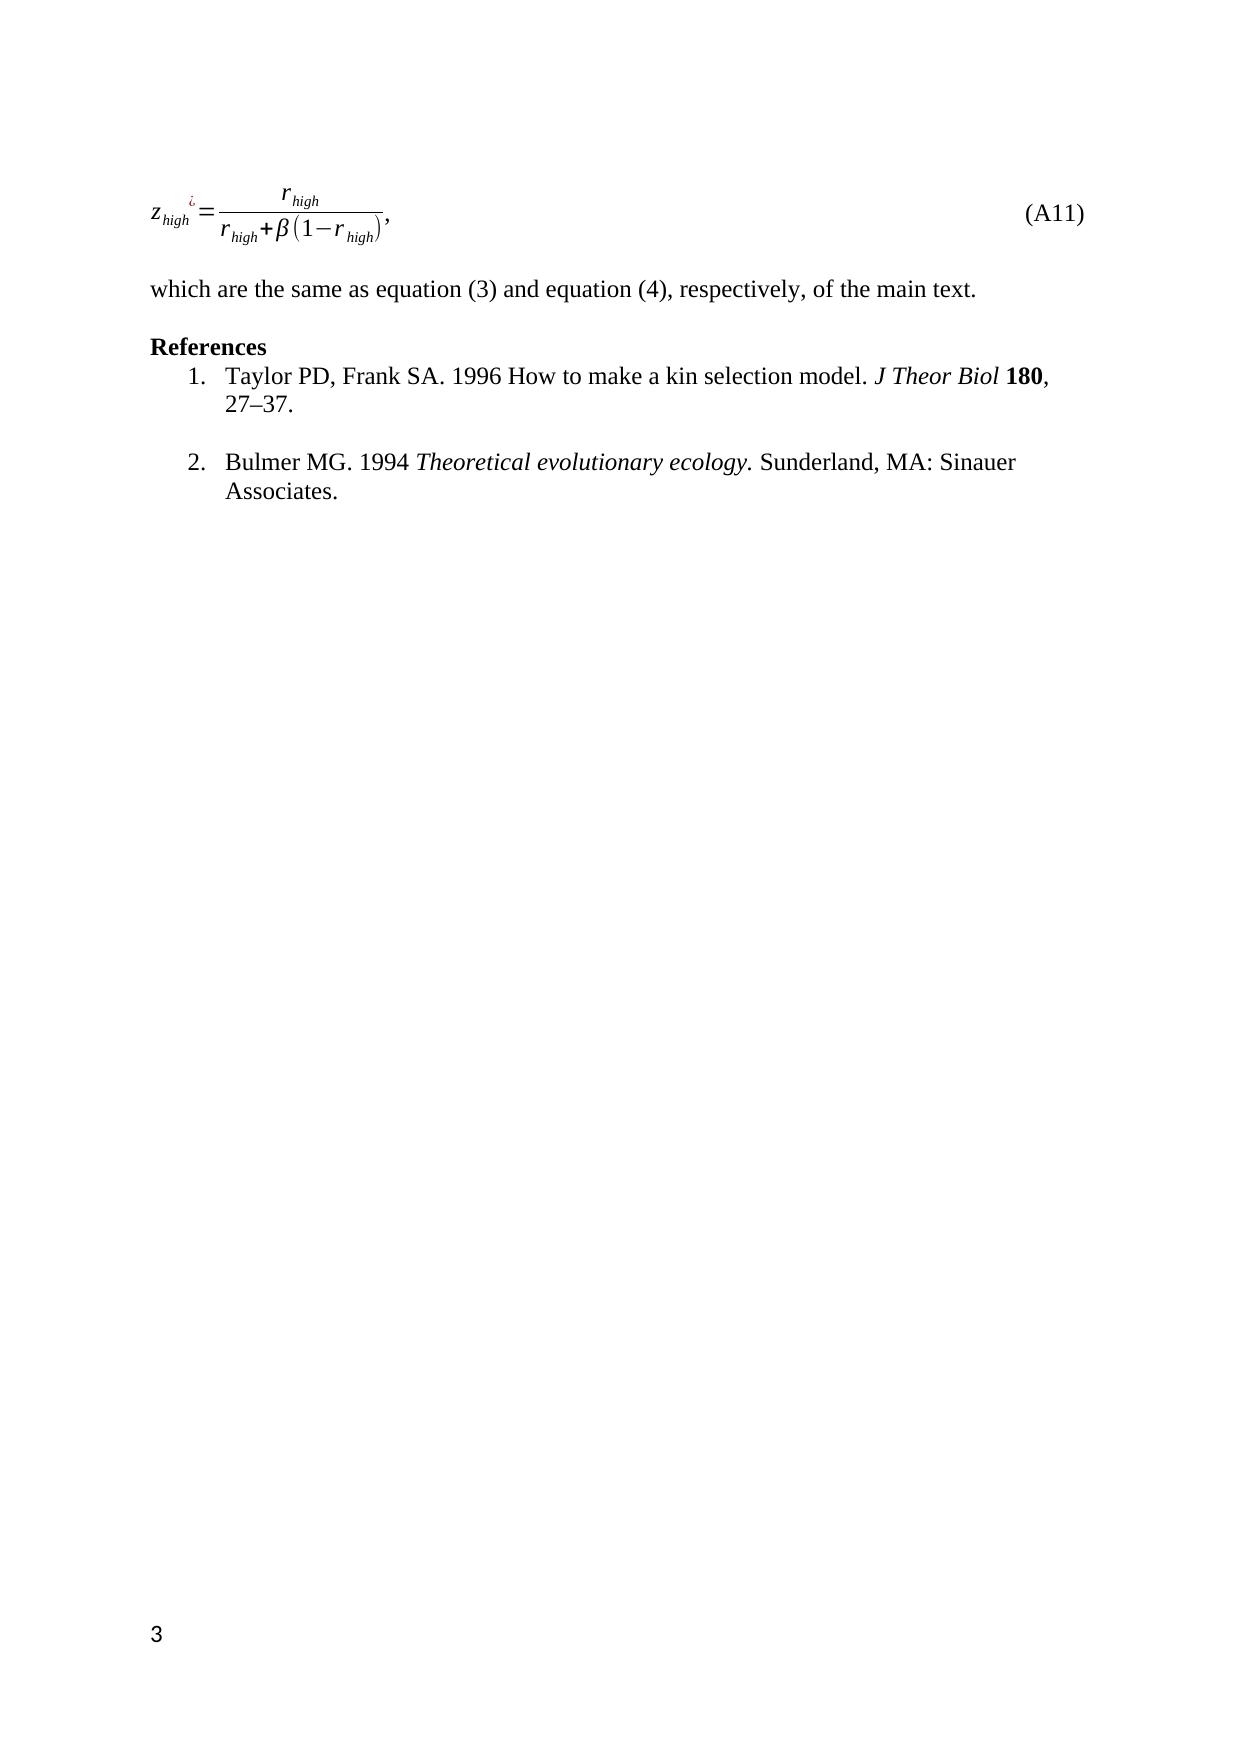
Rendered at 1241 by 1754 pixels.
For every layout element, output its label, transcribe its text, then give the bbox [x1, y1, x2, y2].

list Bulmer MG. 1994 Theoretical evolutionary ecology. Sunderland, MA: Sinauer Associates. [187, 447, 1090, 504]
text References [150, 332, 1090, 361]
text , (A11) [150, 179, 1090, 246]
list Taylor PD, Frank SA. 1996 How to make a kin selection model. J Theor Biol 180, 27–37. [187, 361, 1090, 418]
text which are the same as equation (3) and equation (4), respectively, of the main text. [150, 274, 1090, 303]
